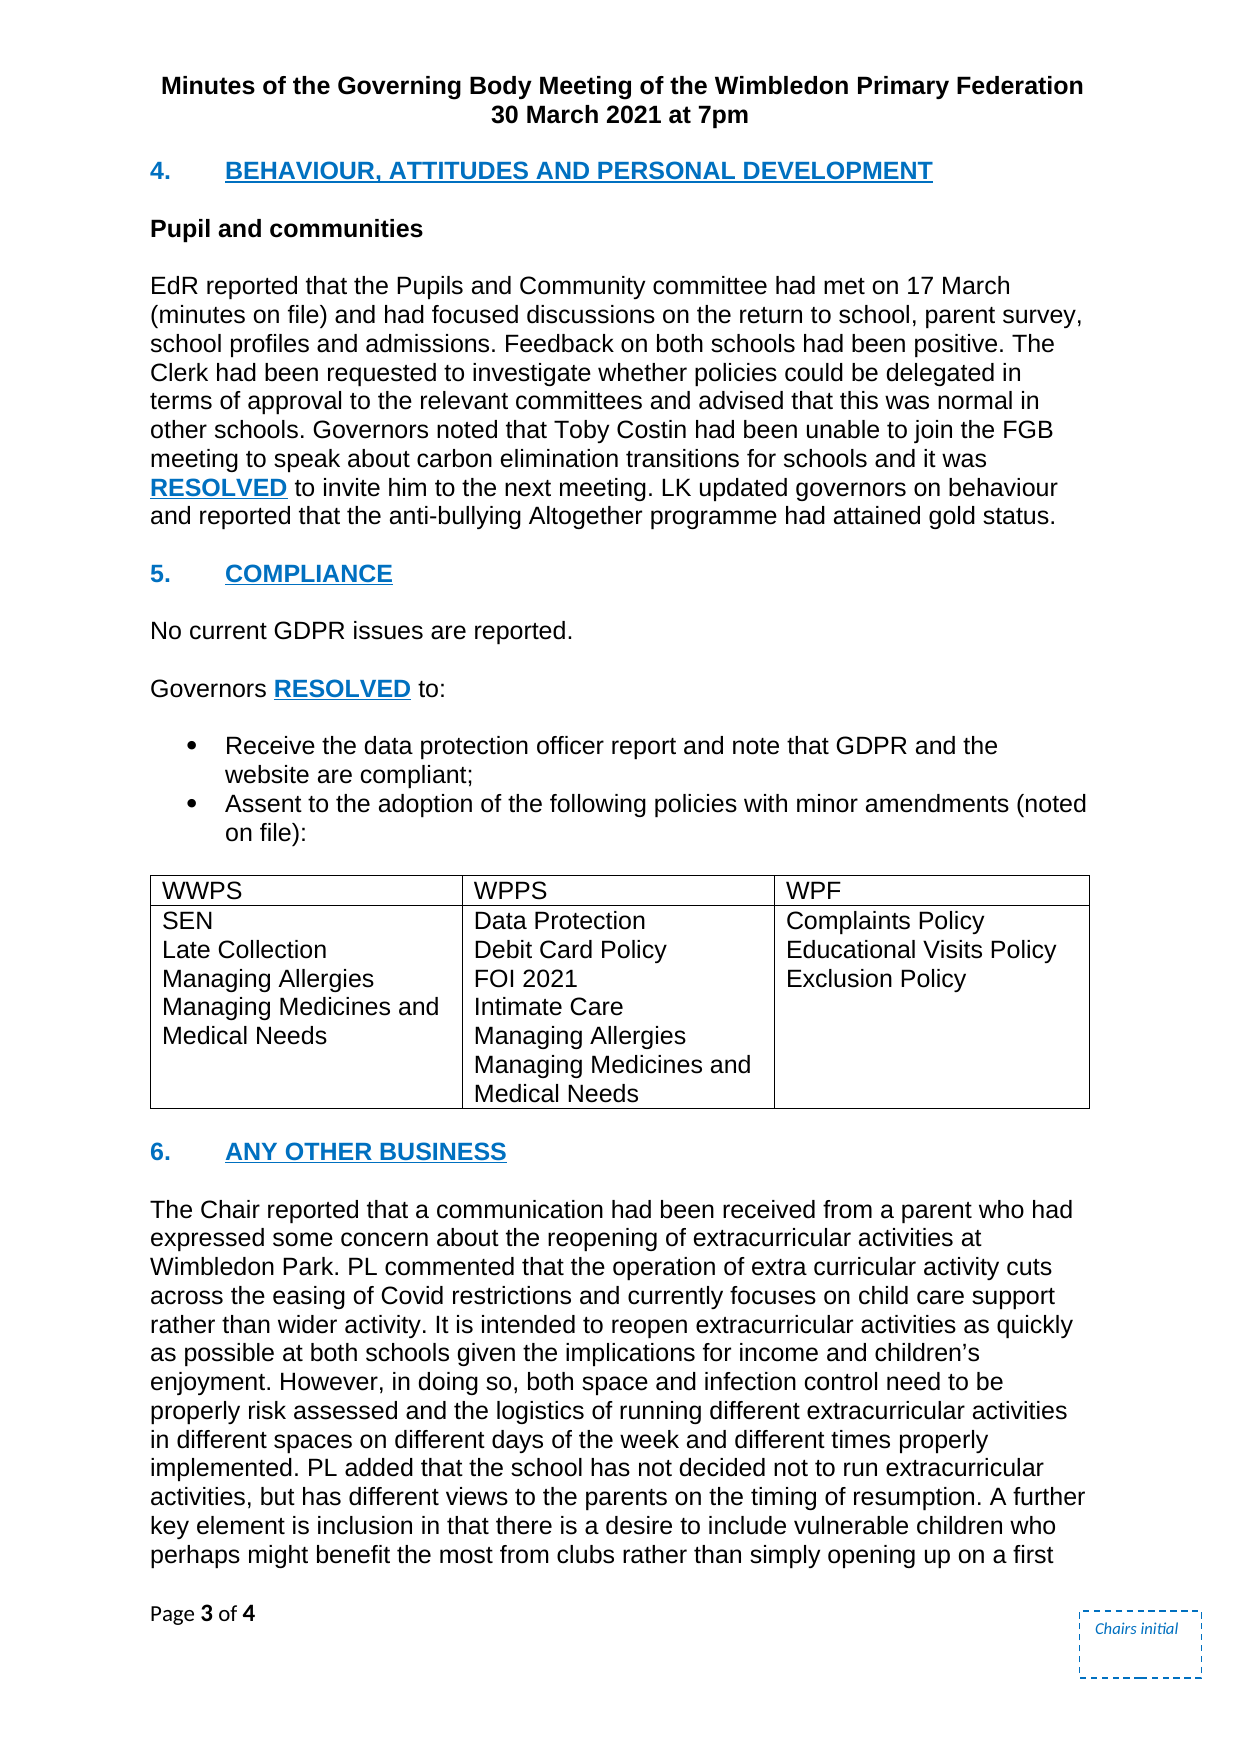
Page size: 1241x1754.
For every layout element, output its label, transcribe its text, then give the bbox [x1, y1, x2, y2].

table_cell SEN Late Collection Managing Allergies Managing Medicines and Medical Needs [151, 906, 462, 1107]
text No current GDPR issues are reported. [150, 616, 1090, 645]
text Pupil and communities [150, 214, 1090, 243]
table_header WPF [775, 876, 1089, 905]
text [150, 1195, 1090, 1568]
list ANY OTHER BUSINESS [150, 1137, 1083, 1166]
table_header WPPS [463, 876, 774, 905]
list Receive the data protection officer report and note that GDPR and the website are compliant; [187, 731, 1090, 789]
table_header WWPS [151, 876, 462, 905]
list Assent to the adoption of the following policies with minor amendments (noted on file): [187, 789, 1090, 847]
text EdR reported that the Pupils and Community committee had met on 17 March (minutes on file) and had focused discussions on the return to school, parent survey, school profiles and admissions. Feedback on both schools had been positive. The Clerk had been requested to investigate whether policies could be delegated in terms of approval to the relevant committees and advised that this was normal in other schools. Governors noted that Toby Costin had been unable to join the FGB meeting to speak about carbon elimination transitions for schools and it was RESOLVED to invite him to the next meeting. LK updated governors on behaviour and reported that the anti-bullying Altogether programme had attained gold status. [150, 271, 1090, 530]
list BEHAVIOUR, ATTITUDES AND PERSONAL DEVELOPMENT [150, 156, 1083, 185]
text Governors RESOLVED to: [150, 674, 1090, 703]
list COMPLIANCE [150, 559, 1083, 588]
table_cell Complaints Policy Educational Visits Policy Exclusion Policy [775, 906, 1089, 1107]
table_cell Data Protection Debit Card Policy FOI 2021 Intimate Care Managing Allergies Managing Medicines and Medical Needs [463, 906, 774, 1107]
